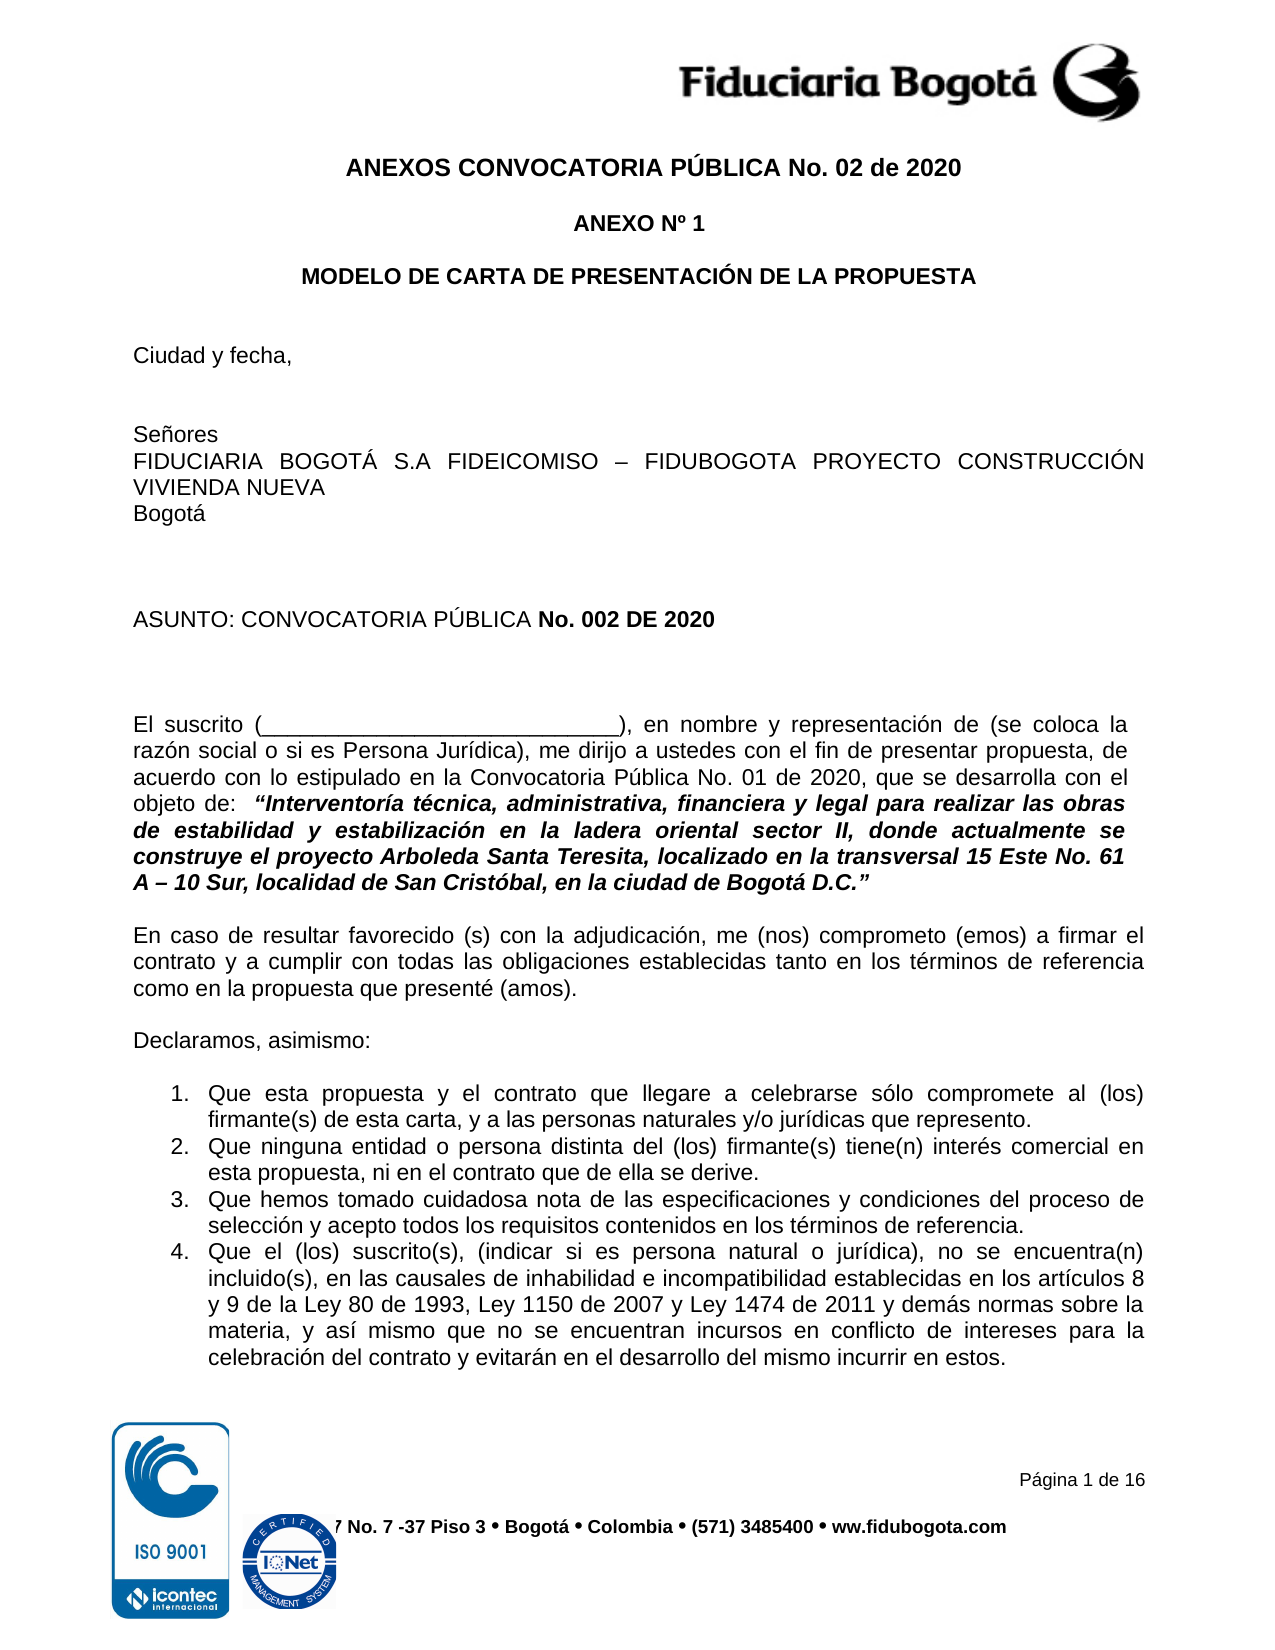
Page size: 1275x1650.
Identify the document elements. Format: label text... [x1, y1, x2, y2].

text ANEXO Nº 1 [133, 210, 1145, 237]
text MODELO DE CARTA DE PRESENTACIÓN DE LA PROPUESTA [133, 263, 1145, 289]
text Señores [133, 421, 1145, 448]
text ASUNTO: CONVOCATORIA PÚBLICA No. 002 DE 2020 [133, 606, 1145, 632]
list Que esta propuesta y el contrato que llegare a celebrarse sólo compromete al (los) firmante(s) de esta carta, y a las personas naturales y/o jurídicas que represento. [170, 1080, 1145, 1133]
list Que ninguna entidad o persona distinta del (los) firmante(s) tiene(n) interés comercial en esta propuesta, ni en el contrato que de ella se derive. [170, 1133, 1145, 1186]
text El suscrito (____________________________), en nombre y representación de (se coloca la razón social o si es Persona Jurídica), me dirijo a ustedes con el fin de presentar propuesta, de acuerdo con lo estipulado en la Convocatoria Pública No. 01 de 2020, que se desarrolla con el objeto de: “Interventoría técnica, administrativa, financiera y legal para realizar las obras de estabilidad y estabilización en la ladera oriental sector II, donde actualmente se construye el proyecto Arboleda Santa Teresita, localizado en la transversal 15 Este No. 61 A – 10 Sur, localidad de San Cristóbal, en la ciudad de Bogotá D.C.” [133, 711, 1129, 896]
list Que el (los) suscrito(s), (indicar si es persona natural o jurídica), no se encuentra(n) incluido(s), en las causales de inhabilidad e incompatibilidad establecidas en los artículos 8 y 9 de la Ley 80 de 1993, Ley 1150 de 2007 y Ley 1474 de 2011 y demás normas sobre la materia, y así mismo que no se encuentran incursos en conflicto de intereses para la celebración del contrato y evitarán en el desarrollo del mismo incurrir en estos. [170, 1238, 1145, 1370]
text Declaramos, asimismo: [133, 1027, 1145, 1054]
text Bogotá [133, 500, 1145, 527]
text FIDUCIARIA BOGOTÁ S.A FIDEICOMISO – FIDUBOGOTA PROYECTO CONSTRUCCIÓN VIVIENDA NUEVA [133, 448, 1145, 500]
text En caso de resultar favorecido (s) con la adjudicación, me (nos) comprometo (emos) a firmar el contrato y a cumplir con todas las obligaciones establecidas tanto en los términos de referencia como en la propuesta que presenté (amos). [133, 922, 1145, 1001]
picture [613, 30, 1261, 134]
picture [242, 1514, 337, 1608]
list Que hemos tomado cuidadosa nota de las especificaciones y condiciones del proceso de selección y acepto todos los requisitos contenidos en los términos de referencia. [170, 1186, 1145, 1238]
text Ciudad y fecha, [133, 342, 1145, 368]
